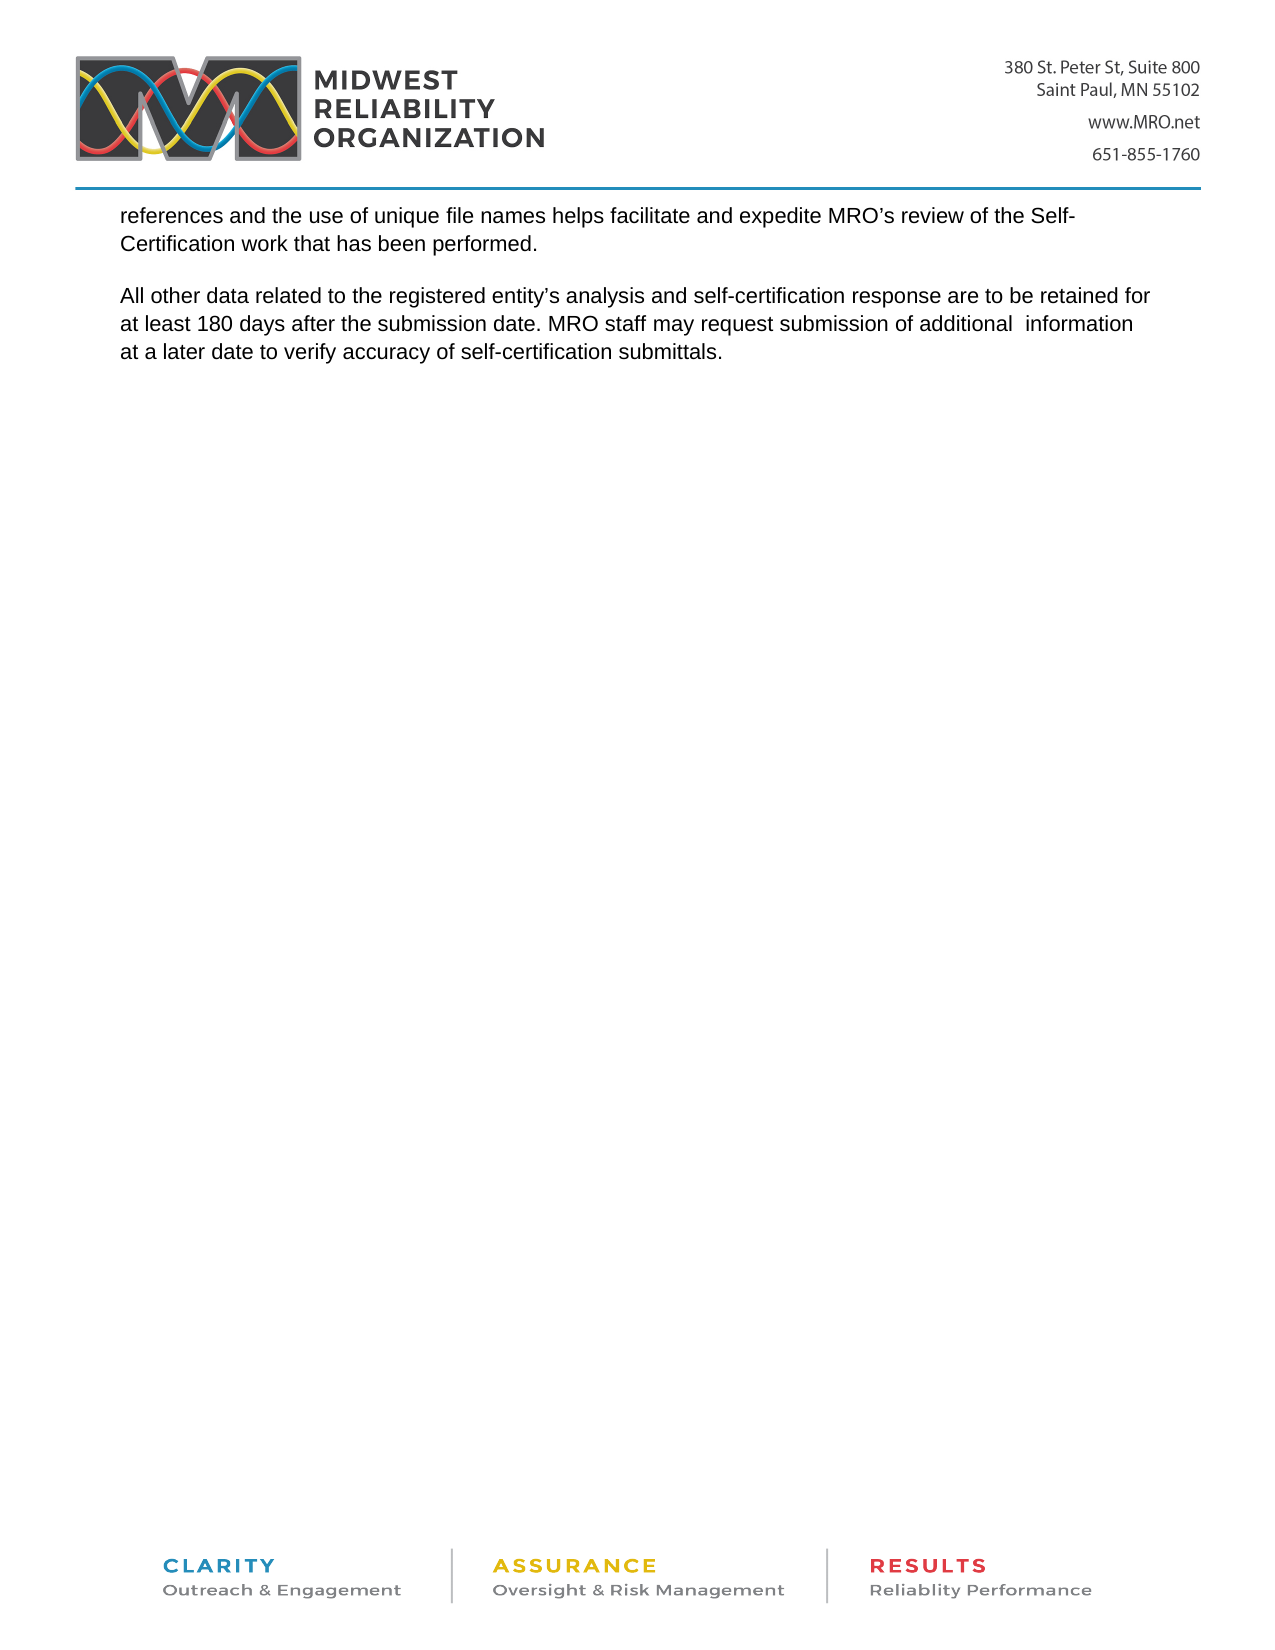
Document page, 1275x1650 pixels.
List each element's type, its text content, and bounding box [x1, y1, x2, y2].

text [120, 203, 1155, 256]
picture [2, 1528, 1275, 1649]
text All other data related to the registered entity’s analysis and self-certification response are to be retained for at least 180 days after the submission date. MRO staff may request submission of additional information at a later date to verify accuracy of self-certification submittals. [120, 283, 1155, 364]
picture [0, 2, 1275, 215]
